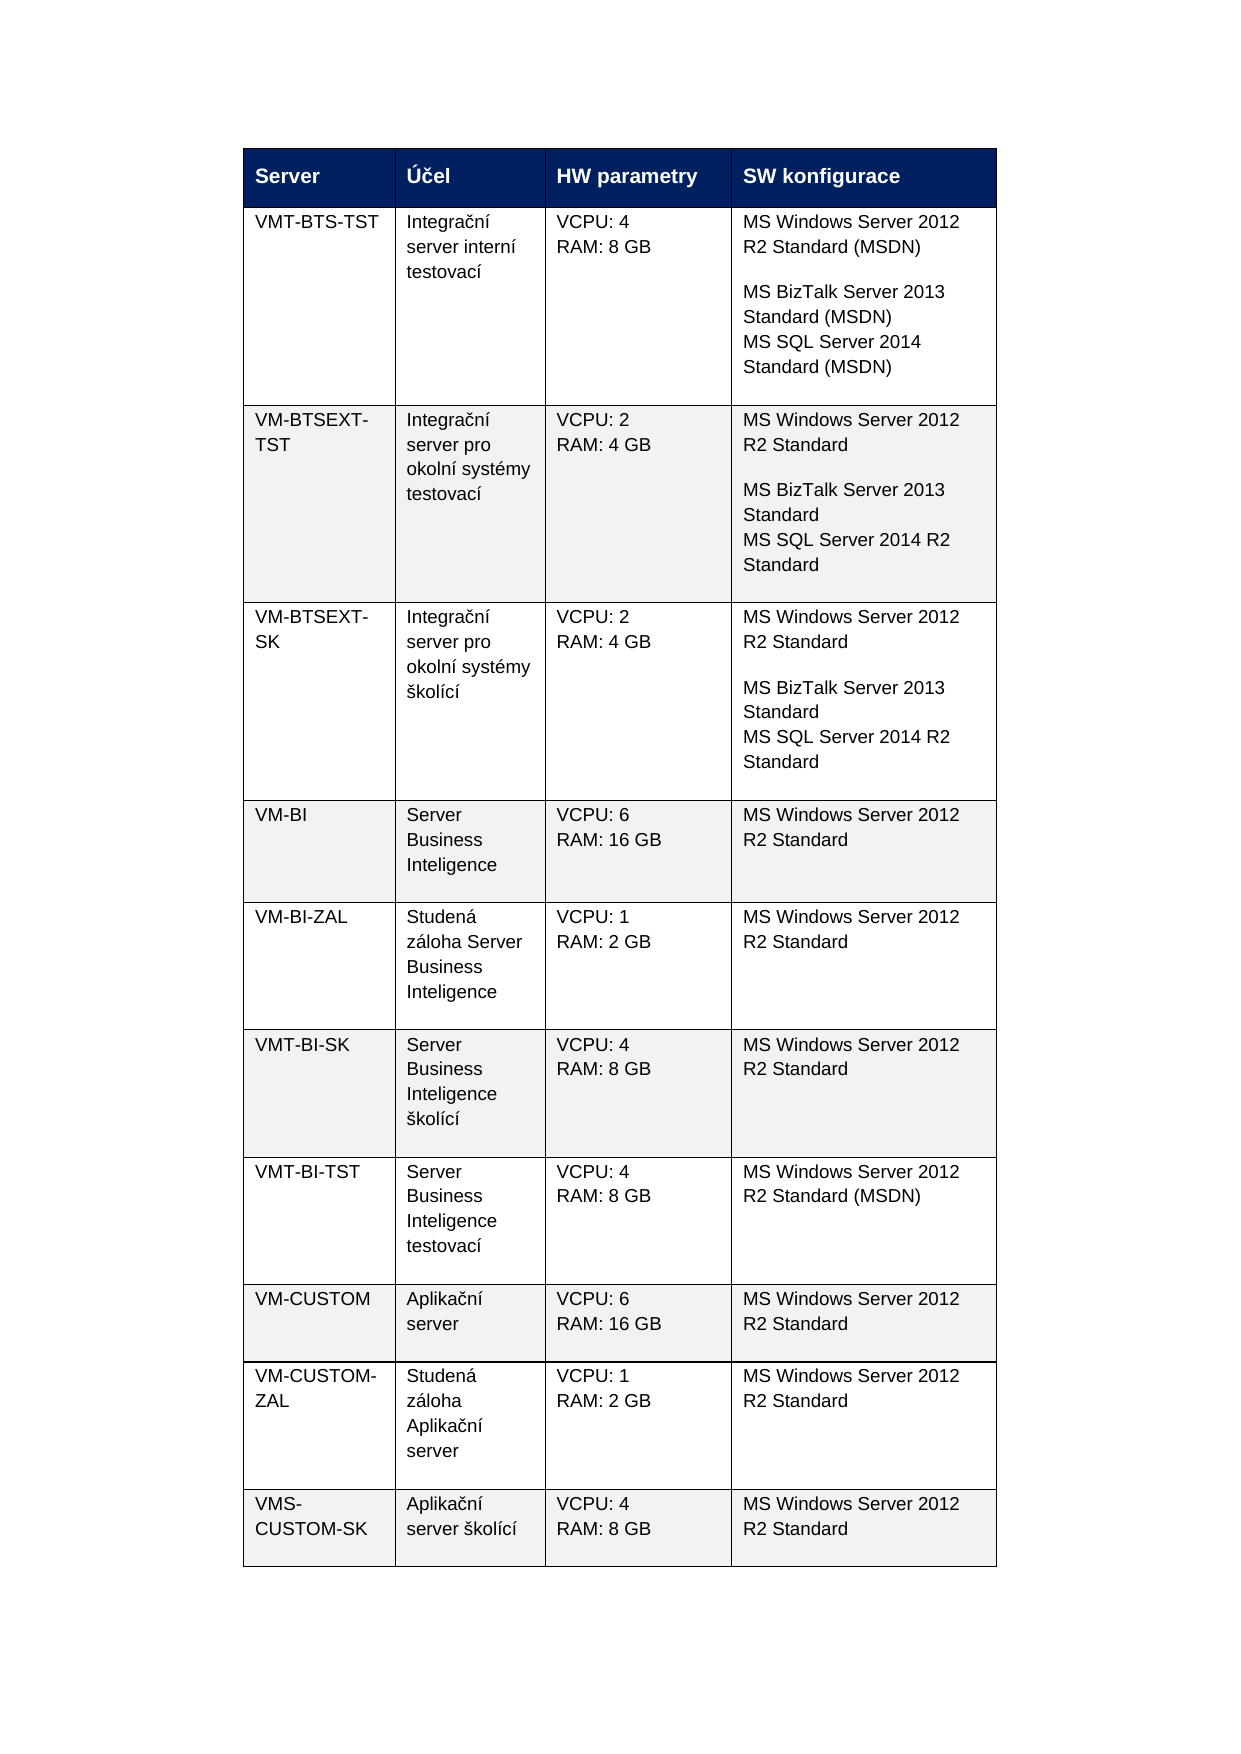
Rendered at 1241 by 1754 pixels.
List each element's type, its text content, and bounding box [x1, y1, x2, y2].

table_cell MS Windows Server 2012 R2 Standard [732, 903, 996, 1029]
table_cell MS Windows Server 2012 R2 Standard [732, 801, 996, 902]
table_header Účel [396, 149, 545, 207]
table_cell Studená záloha Aplikační server [396, 1363, 545, 1488]
table_cell Aplikační server školící [396, 1490, 545, 1566]
table_cell VM-BTSEXT-TST [244, 406, 395, 602]
table_cell Server Business Inteligence testovací [396, 1158, 545, 1284]
table_cell VMT-BTS-TST [244, 208, 395, 404]
table_cell VCPU: 6 RAM: 16 GB [546, 1285, 731, 1361]
table_cell VCPU: 6 RAM: 16 GB [546, 801, 731, 902]
table_cell VM-CUSTOM [244, 1285, 395, 1361]
table_cell MS Windows Server 2012 R2 Standard [732, 1030, 996, 1157]
table_cell VCPU: 4 RAM: 8 GB [546, 208, 731, 404]
table_header SW konfigurace [732, 149, 996, 207]
table_cell VM-CUSTOM-ZAL [244, 1363, 395, 1488]
table_cell MS Windows Server 2012 R2 Standard (MSDN) MS BizTalk Server 2013 Standard (MSDN) MS SQL Server 2014 Standard (MSDN) [732, 208, 996, 404]
table_cell VCPU: 4 RAM: 8 GB [546, 1030, 731, 1157]
table_cell MS Windows Server 2012 R2 Standard MS BizTalk Server 2013 Standard MS SQL Server 2014 R2 Standard [732, 603, 996, 800]
table_cell VCPU: 4 RAM: 8 GB [546, 1490, 731, 1566]
table_cell VCPU: 2 RAM: 4 GB [546, 406, 731, 602]
table_cell VCPU: 2 RAM: 4 GB [546, 603, 731, 800]
table_cell MS Windows Server 2012 R2 Standard MS BizTalk Server 2013 Standard MS SQL Server 2014 R2 Standard [732, 406, 996, 602]
table_cell VMT-BI-TST [244, 1158, 395, 1284]
table_cell MS Windows Server 2012 R2 Standard (MSDN) [732, 1158, 996, 1284]
table_cell Integrační server pro okolní systémy testovací [396, 406, 545, 602]
table_cell VMT-BI-SK [244, 1030, 395, 1157]
table_header Server [244, 149, 395, 207]
table_cell VCPU: 1 RAM: 2 GB [546, 903, 731, 1029]
table_cell VM-BI [244, 801, 395, 902]
table_cell VCPU: 4 RAM: 8 GB [546, 1158, 731, 1284]
table_cell Aplikační server [396, 1285, 545, 1361]
table_cell Studená záloha Server Business Inteligence [396, 903, 545, 1029]
table_cell MS Windows Server 2012 R2 Standard [732, 1363, 996, 1488]
table_cell Integrační server pro okolní systémy školící [396, 603, 545, 800]
table_cell Server Business Inteligence školící [396, 1030, 545, 1157]
table_cell VCPU: 1 RAM: 2 GB [546, 1363, 731, 1488]
table_cell VM-BI-ZAL [244, 903, 395, 1029]
table_cell MS Windows Server 2012 R2 Standard [732, 1490, 996, 1566]
table_cell MS Windows Server 2012 R2 Standard [732, 1285, 996, 1361]
table_header HW parametry [546, 149, 731, 207]
table_cell Integrační server interní testovací [396, 208, 545, 404]
table_cell VMS-CUSTOM-SK [244, 1490, 395, 1566]
table_cell VM-BTSEXT-SK [244, 603, 395, 800]
table_cell Server Business Inteligence [396, 801, 545, 902]
